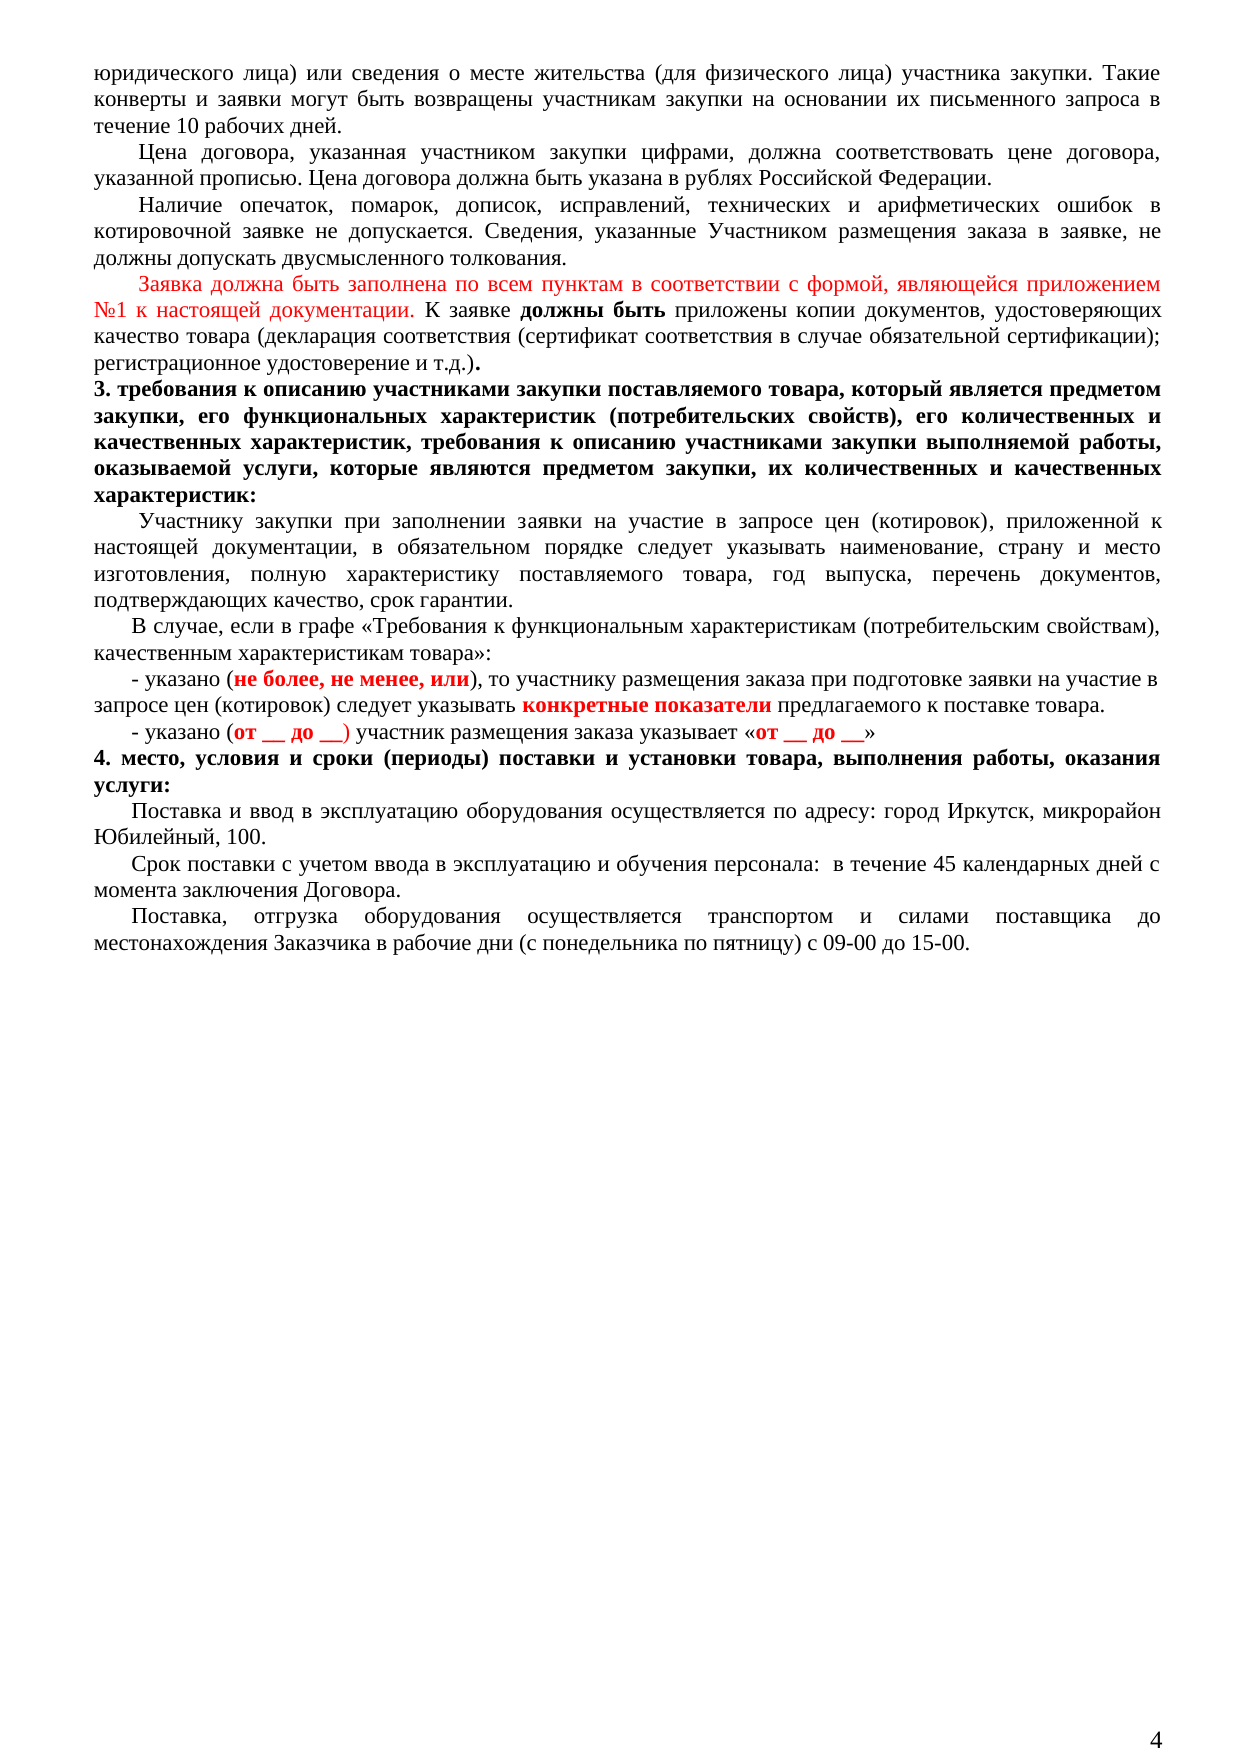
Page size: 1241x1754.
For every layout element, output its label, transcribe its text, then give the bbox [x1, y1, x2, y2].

text Участнику закупки при заполнении заявки на участие в запросе цен (котировок), приложенной к настоящей документации, в обязательном порядке следует указывать наименование, страну и место изготовления, полную характеристику поставляемого товара, год выпуска, перечень документов, подтверждающих качество, срок гарантии. [94, 507, 1162, 612]
text Заявка должна быть заполнена по всем пунктам в соответствии с формой, являющейся приложением №1 к настоящей документации. К заявке должны быть приложены копии документов, удостоверяющих качество товара (декларация соответствия (сертификат соответствия в случае обязательной сертификации); регистрационное удостоверение и т.д.). [94, 270, 1162, 375]
text 3. требования к описанию участниками закупки поставляемого товара, который является предметом закупки, его функциональных характеристик (потребительских свойств), его количественных и качественных характеристик, требования к описанию участниками закупки выполняемой работы, оказываемой услуги, которые являются предметом закупки, их количественных и качественных характеристик: [94, 375, 1162, 507]
text Поставка и ввод в эксплуатацию оборудования осуществляется по адресу: город Иркутск, микрорайон Юбилейный, 100. [94, 797, 1162, 850]
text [94, 59, 1162, 138]
text Цена договора, указанная участником закупки цифрами, должна соответствовать цене договора, указанной прописью. Цена договора должна быть указана в рублях Российской Федерации. [94, 138, 1162, 191]
text - указано (от __ до __) участник размещения заказа указывает «от __ до __» [94, 718, 1162, 744]
text В случае, если в графе «Требования к функциональным характеристикам (потребительским свойствам), качественным характеристикам товара»: [94, 612, 1162, 665]
text Срок поставки с учетом ввода в эксплуатацию и обучения персонала: в течение 45 календарных дней с момента заключения Договора. [94, 850, 1162, 902]
text 4. место, условия и сроки (периоды) поставки и установки товара, выполнения работы, оказания услуги: [94, 744, 1162, 797]
text Наличие опечаток, помарок, дописок, исправлений, технических и арифметических ошибок в котировочной заявке не допускается. Сведения, указанные Участником размещения заказа в заявке, не должны допускать двусмысленного толкования. [94, 191, 1162, 270]
text - указано (не более, не менее, или), то участнику размещения заказа при подготовке заявки на участие в запросе цен (котировок) следует указывать конкретные показатели предлагаемого к поставке товара. [94, 665, 1162, 718]
text Поставка, отгрузка оборудования осуществляется транспортом и силами поставщика до местонахождения Заказчика в рабочие дни (с понедельника по пятницу) с 09-00 до 15-00. [94, 902, 1162, 955]
